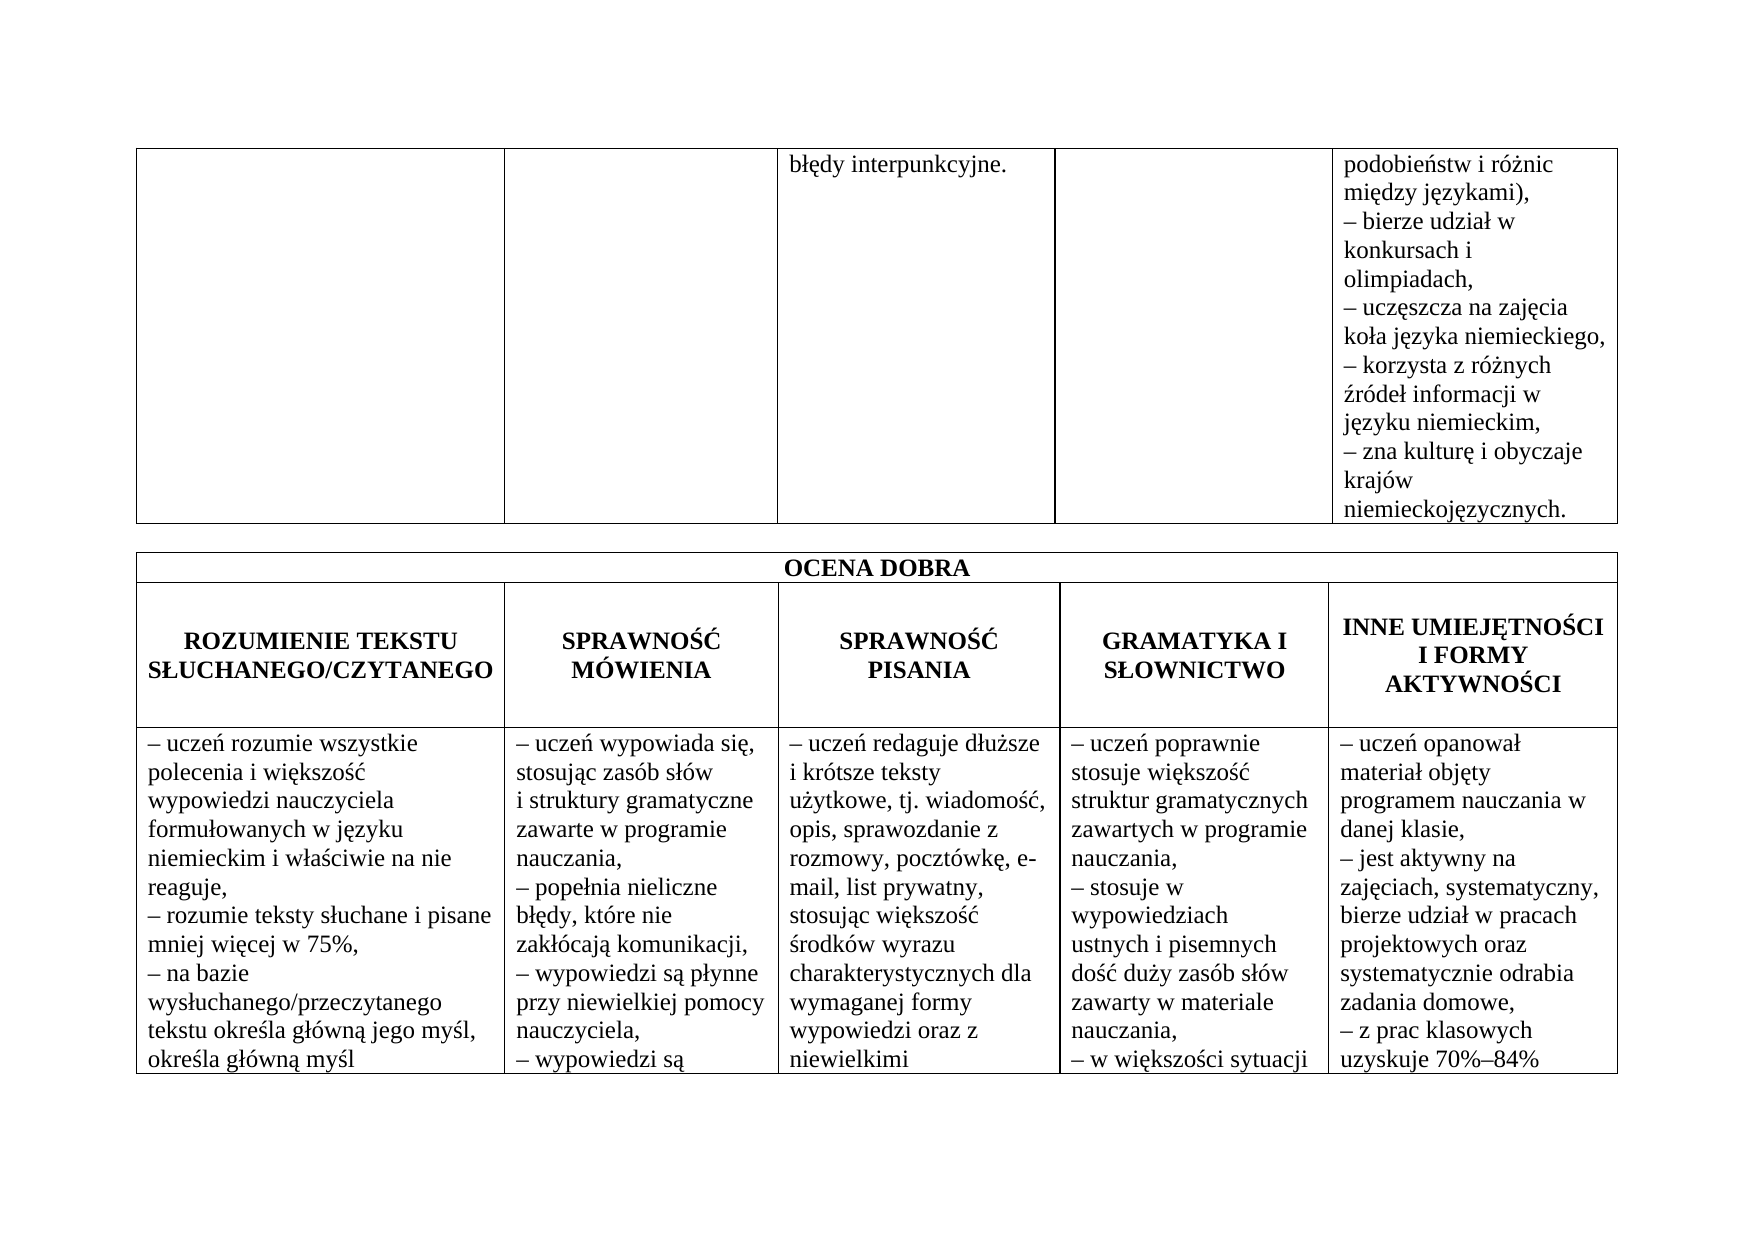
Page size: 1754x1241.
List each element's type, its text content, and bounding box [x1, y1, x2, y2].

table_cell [778, 149, 1054, 522]
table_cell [505, 149, 777, 522]
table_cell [137, 728, 504, 1073]
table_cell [1333, 149, 1617, 522]
table_cell SPRAWNOŚĆ PISANIA [779, 583, 1059, 727]
table_cell GRAMATYKA I SŁOWNICTWO [1061, 583, 1328, 727]
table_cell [1056, 149, 1332, 522]
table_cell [1329, 728, 1617, 1073]
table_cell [779, 728, 1059, 1073]
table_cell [1061, 728, 1328, 1073]
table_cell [137, 149, 504, 522]
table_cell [505, 728, 778, 1073]
table_cell SPRAWNOŚĆ MÓWIENIA [505, 583, 778, 727]
table_cell ROZUMIENIE TEKSTU SŁUCHANEGO/CZYTANEGO [137, 583, 504, 727]
table_cell INNE UMIEJĘTNOŚCI I FORMY AKTYWNOŚCI [1329, 583, 1617, 727]
table_header OCENA DOBRA [137, 553, 1617, 582]
